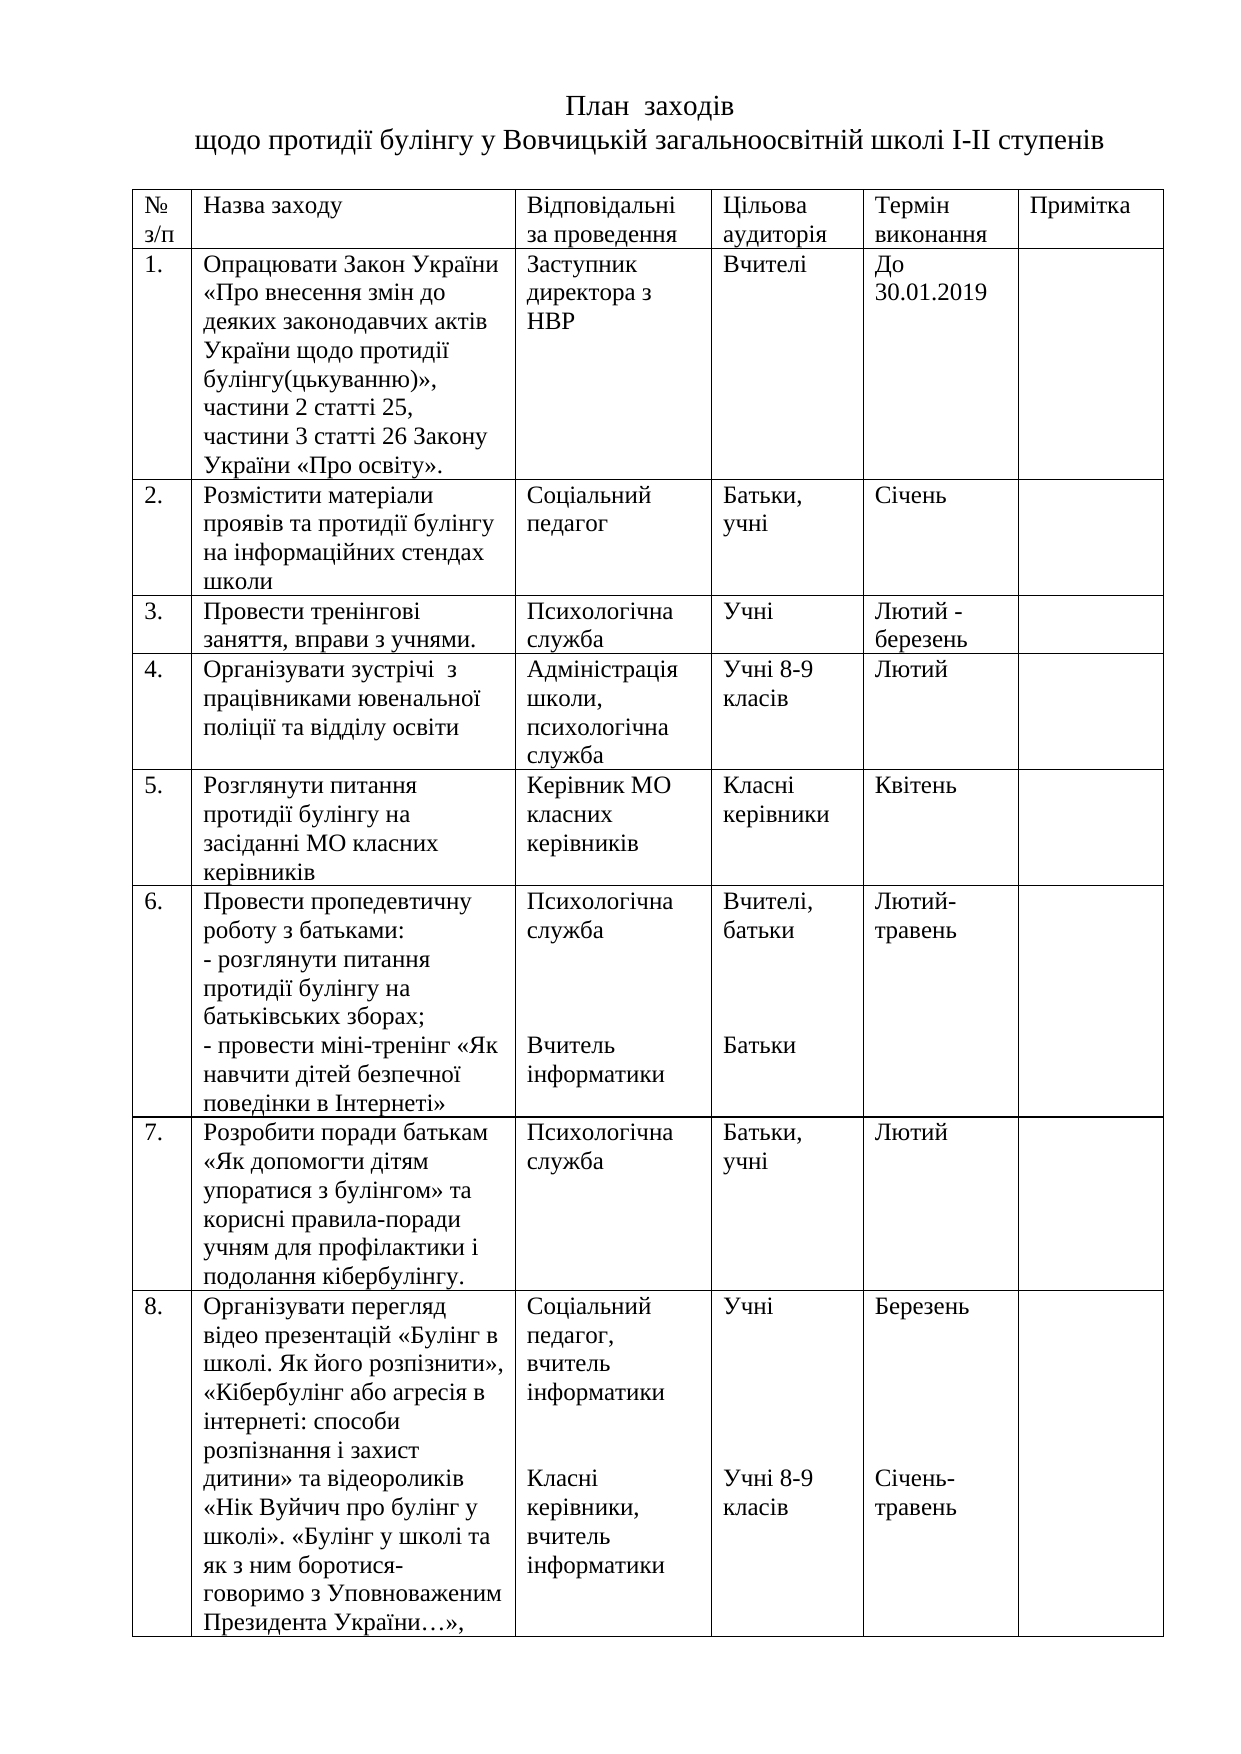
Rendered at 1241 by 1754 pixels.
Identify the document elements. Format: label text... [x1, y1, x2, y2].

table_cell Провести пропедевтичну роботу з батьками: - розглянути питання протидії булінгу на батьківських зборах; - провести міні-тренінг «Як навчити дітей безпечної поведінки в Інтернеті» [192, 886, 515, 1116]
table_cell Вчителі [712, 249, 863, 479]
table_cell 1. [133, 249, 191, 479]
table_cell Лютий [864, 1118, 1018, 1290]
table_cell Соціальний педагог [516, 480, 711, 595]
table_cell Опрацювати Закон України «Про внесення змін до деяких законодавчих актів України щодо протидії булінгу(цькуванню)», частини 2 статті 25, частини 3 статті 26 Закону України «Про освіту». [192, 249, 515, 479]
table_cell До 30.01.2019 [864, 249, 1018, 479]
table_cell Січень [864, 480, 1018, 595]
table_cell 3. [133, 596, 191, 653]
table_header № з/п [133, 190, 191, 248]
text План заходів [148, 88, 1152, 122]
table_cell [1019, 1291, 1163, 1636]
table_cell Квітень [864, 770, 1018, 885]
table_cell Керівник МО класних керівників [516, 770, 711, 885]
table_cell [1019, 886, 1163, 1116]
table_cell Учні [712, 596, 863, 653]
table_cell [712, 1291, 863, 1636]
table_cell [1019, 654, 1163, 769]
table_cell [1019, 770, 1163, 885]
table_header Назва заходу [192, 190, 515, 248]
table_header Відповідальні за проведення [516, 190, 711, 248]
table_cell Розробити поради батькам «Як допомогти дітям упоратися з булінгом» та корисні правила-поради учням для профілактики і подолання кібербулінгу. [192, 1118, 515, 1290]
table_cell Психологічна служба [516, 1118, 711, 1290]
table_cell [1019, 1118, 1163, 1290]
table_cell 2. [133, 480, 191, 595]
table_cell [864, 1291, 1018, 1636]
table_cell Психологічна служба [516, 596, 711, 653]
table_cell Психологічна служба Вчитель інформатики [516, 886, 711, 1116]
table_cell Розмістити матеріали проявів та протидії булінгу на інформаційних стендах школи [192, 480, 515, 595]
table_cell 5. [133, 770, 191, 885]
table_cell [1019, 596, 1163, 653]
table_cell 6. [133, 886, 191, 1116]
table_cell Батьки, учні [712, 480, 863, 595]
table_cell [1019, 249, 1163, 479]
table_cell Батьки, учні [712, 1118, 863, 1290]
table_cell Учні 8-9 класів [712, 654, 863, 769]
table_cell Лютий [864, 654, 1018, 769]
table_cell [516, 1291, 711, 1636]
table_cell 4. [133, 654, 191, 769]
table_cell 7. [133, 1118, 191, 1290]
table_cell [192, 1291, 515, 1636]
table_cell Організувати зустрічі з працівниками ювенальної поліції та відділу освіти [192, 654, 515, 769]
table_header Цільова аудиторія [712, 190, 863, 248]
table_cell 8. [133, 1291, 191, 1636]
table_cell Лютий- травень [864, 886, 1018, 1116]
table_cell [1019, 480, 1163, 595]
table_header Термін виконання [864, 190, 1018, 248]
table_cell Класні керівники [712, 770, 863, 885]
text щодо протидії булінгу у Вовчицькій загальноосвітній школі І-ІІ ступенів [148, 122, 1152, 156]
table_cell Адміністрація школи, психологічна служба [516, 654, 711, 769]
table_cell Провести тренінгові заняття, вправи з учнями. [192, 596, 515, 653]
table_cell Заступник директора з НВР [516, 249, 711, 479]
table_cell Вчителі, батьки Батьки [712, 886, 863, 1116]
table_cell Лютий -березень [864, 596, 1018, 653]
table_header Примітка [1019, 190, 1163, 248]
table_cell Розглянути питання протидії булінгу на засіданні МО класних керівників [192, 770, 515, 885]
